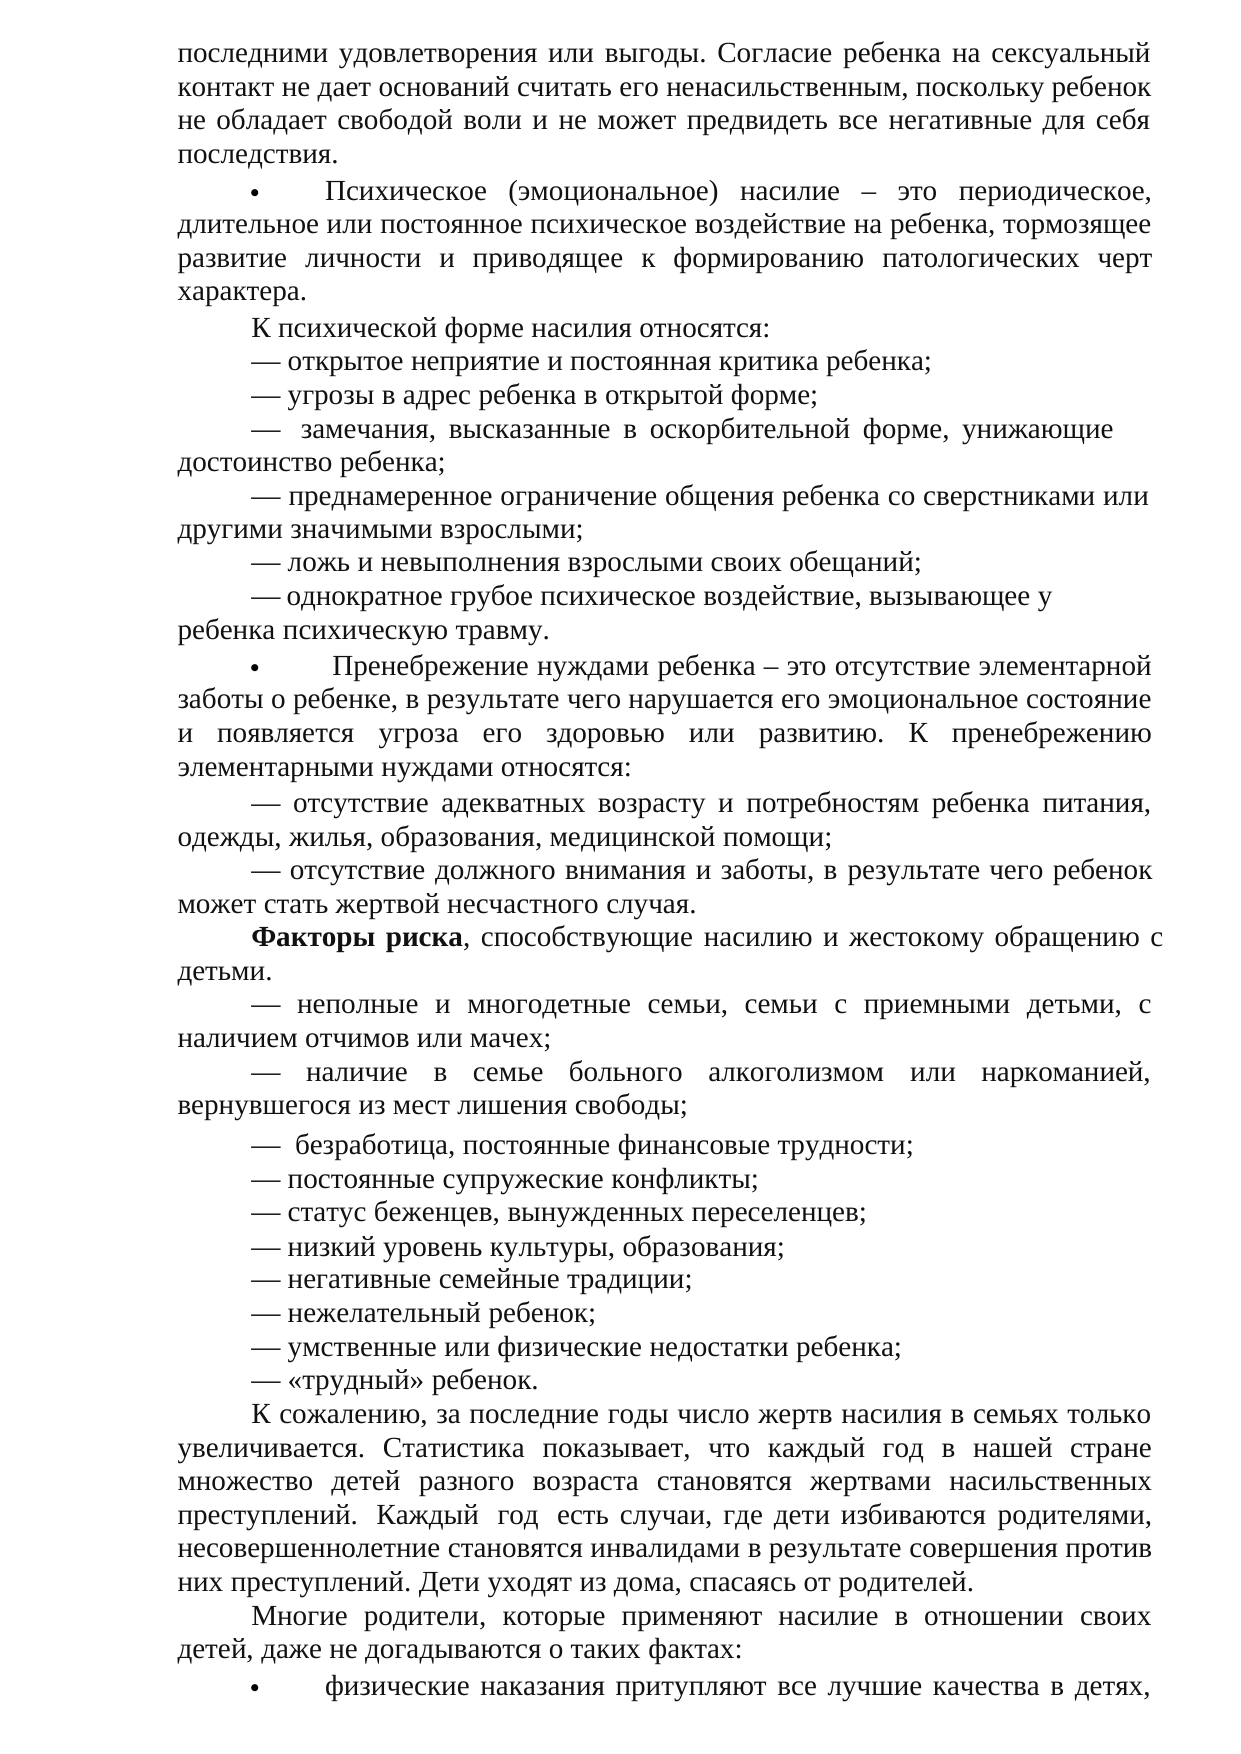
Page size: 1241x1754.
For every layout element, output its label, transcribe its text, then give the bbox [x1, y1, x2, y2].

list угрозы в адрес ребенка в открытой форме; [251, 377, 1163, 411]
list ложь и невыполнения взрослыми своих обещаний; [251, 545, 1163, 578]
text Факторы риска, способствующие насилию и жестокому обращению с детьми. [177, 919, 1163, 987]
list нежелательный ребенок; [251, 1296, 1163, 1329]
text Многие родители, которые применяют насилие в отношении своих детей, даже не догадываются о таких фактах: [177, 1598, 1151, 1665]
list отсутствие адекватных возрасту и потребностям ребенка питания, одежды, жилья, образования, медицинской помощи; [177, 785, 1151, 852]
list постоянные супружеские конфликты; [251, 1162, 1163, 1195]
list «трудный» ребенок. [251, 1363, 1163, 1396]
list однократное грубое психическое воздействие, вызывающее у ребенка психическую травму. [177, 578, 1152, 646]
list наличие в семье больного алкоголизмом или наркоманией, вернувшегося из мест лишения свободы; [177, 1054, 1152, 1121]
list Психическое (эмоциональное) насилие – это периодическое, длительное или постоянное психическое воздействие на ребенка, тормозящее развитие личности и приводящее к формированию патологических черт характера. [177, 173, 1152, 307]
list умственные или физические недостатки ребенка; [251, 1329, 1163, 1363]
list статус беженцев, вынужденных переселенцев; [251, 1195, 1163, 1229]
list замечания, высказанные в оскорбительной форме, унижающие достоинство ребенка; [177, 411, 1152, 478]
text К психической форме насилия относятся: [251, 310, 1163, 344]
list безработица, постоянные финансовые трудности; [251, 1128, 1163, 1162]
list неполные и многодетные семьи, семьи с приемными детьми, с наличием отчимов или мачех; [177, 987, 1151, 1054]
list преднамеренное ограничение общения ребенка со сверстниками или другими значимыми взрослыми; [177, 478, 1151, 545]
list низкий уровень культуры, образования; [251, 1229, 1163, 1262]
text К сожалению, за последние годы число жертв насилия в семьях только увеличивается. Статистика показывает, что каждый год в нашей стране множество детей разного возраста становятся жертвами насильственных преступлений. Каждый год есть случаи, где дети избиваются родителями, несовершеннолетние становятся инвалидами в результате совершения против них преступлений. Дети уходят из дома, спасаясь от родителей. [177, 1396, 1152, 1598]
list Пренебрежение нуждами ребенка – это отсутствие элементарной заботы о ребенке, в результате чего нарушается его эмоциональное состояние и появляется угроза его здоровью или развитию. К пренебрежению элементарными нуждами относятся: [177, 648, 1152, 782]
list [177, 1668, 1152, 1702]
list открытое неприятие и постоянная критика ребенка; [251, 344, 1163, 377]
list негативные семейные традиции; [251, 1262, 1163, 1296]
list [177, 35, 1152, 169]
list отсутствие должного внимания и заботы, в результате чего ребенок может стать жертвой несчастного случая. [177, 852, 1152, 919]
